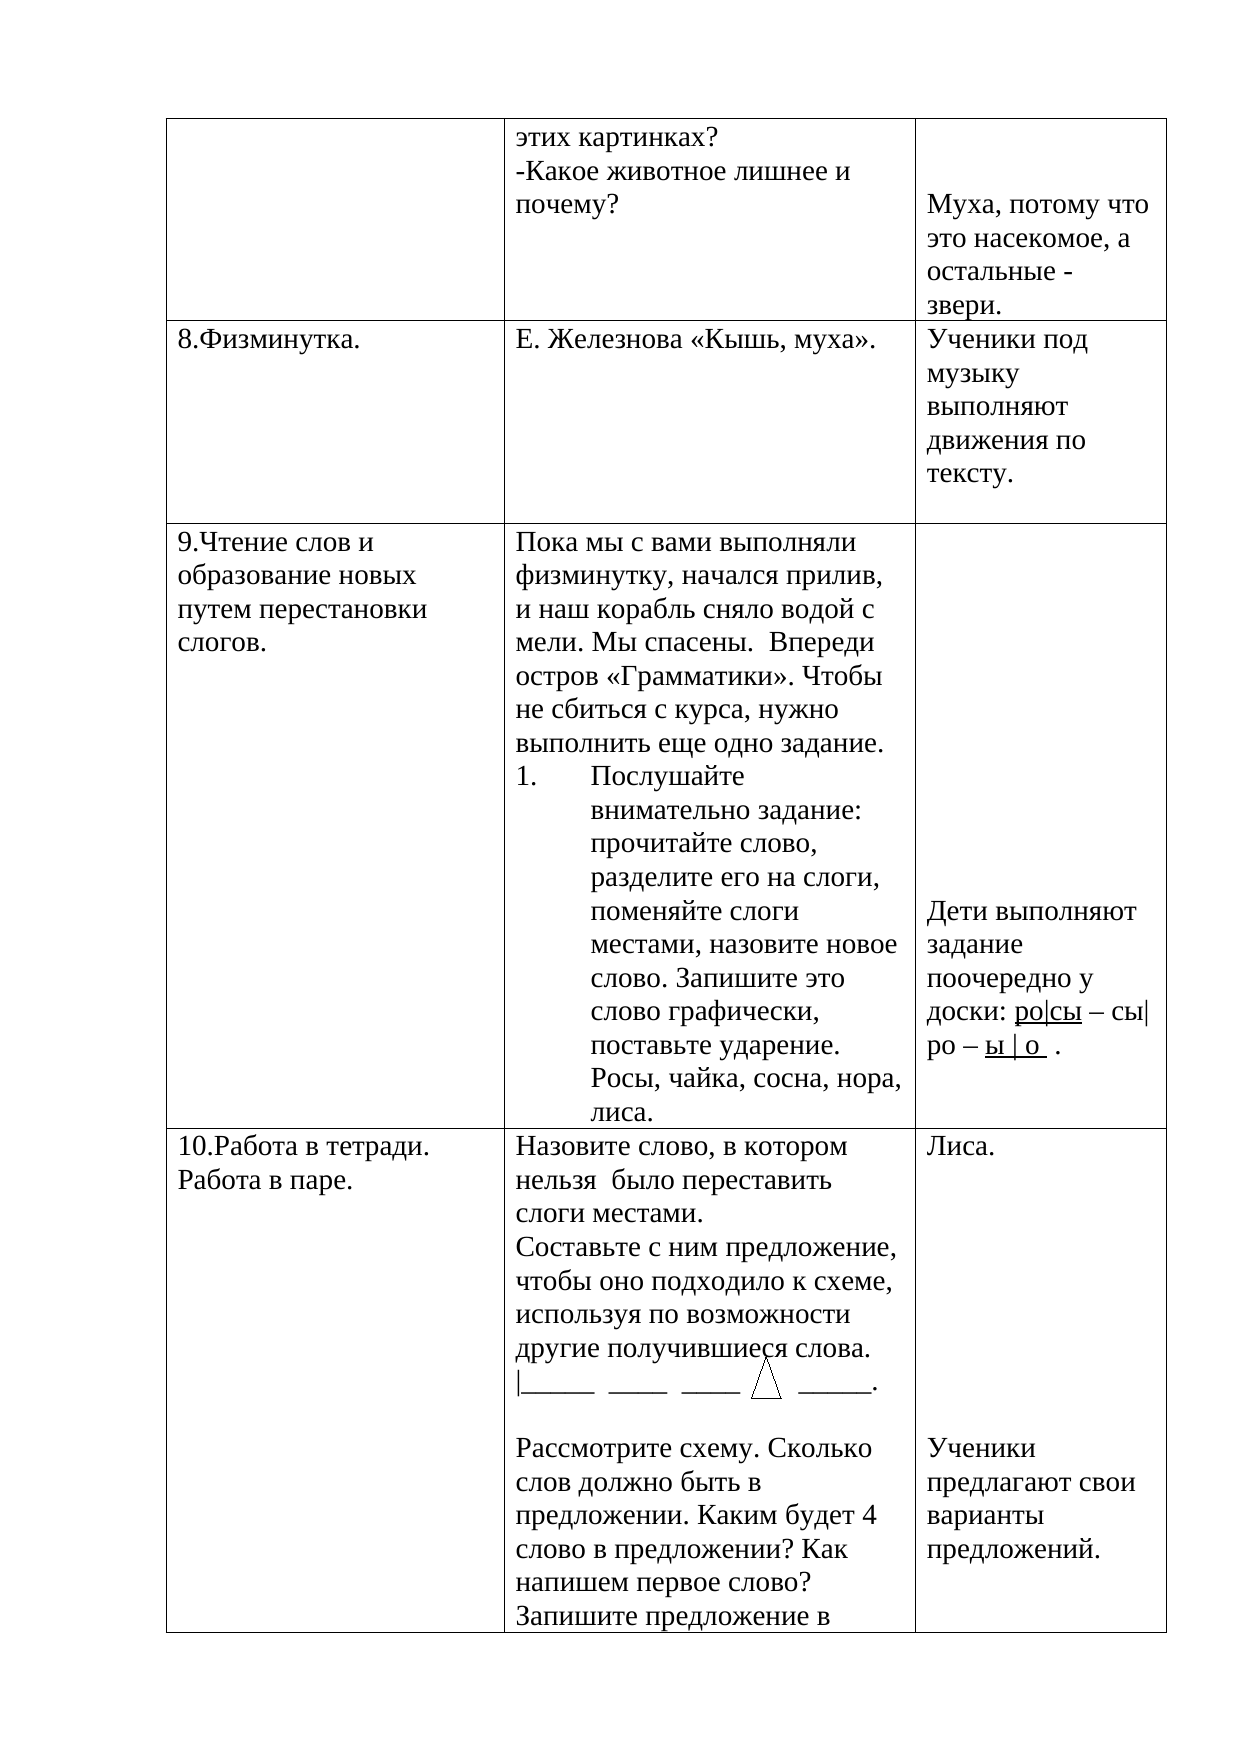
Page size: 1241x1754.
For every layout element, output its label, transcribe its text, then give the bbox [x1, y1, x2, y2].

table_cell 9.Чтение слов и образование новых путем перестановки слогов. [167, 524, 504, 1127]
table_cell Дети выполняют задание поочередно у доски: ро|сы – сы|ро – ы | о . [916, 524, 1166, 1127]
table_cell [505, 1129, 915, 1632]
table_cell Пока мы с вами выполняли физминутку, начался прилив, и наш корабль сняло водой с мели. Мы спасены. Впереди остров «Грамматики». Чтобы не сбиться с курса, нужно выполнить еще одно задание. Послушайте внимательно задание: прочитайте слово, разделите его на слоги, поменяйте слоги местами, назовите новое слово. Запишите это слово графически, поставьте ударение. Росы, чайка, сосна, нора, лиса. [505, 524, 915, 1127]
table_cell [167, 1129, 504, 1632]
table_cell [916, 1129, 1166, 1632]
table_cell Ученики под музыку выполняют движения по тексту. [916, 321, 1166, 523]
table_cell 8.Физминутка. [167, 321, 504, 523]
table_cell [916, 119, 1166, 320]
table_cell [167, 119, 504, 320]
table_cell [505, 119, 915, 320]
table_cell Е. Железнова «Кышь, муха». [505, 321, 915, 523]
